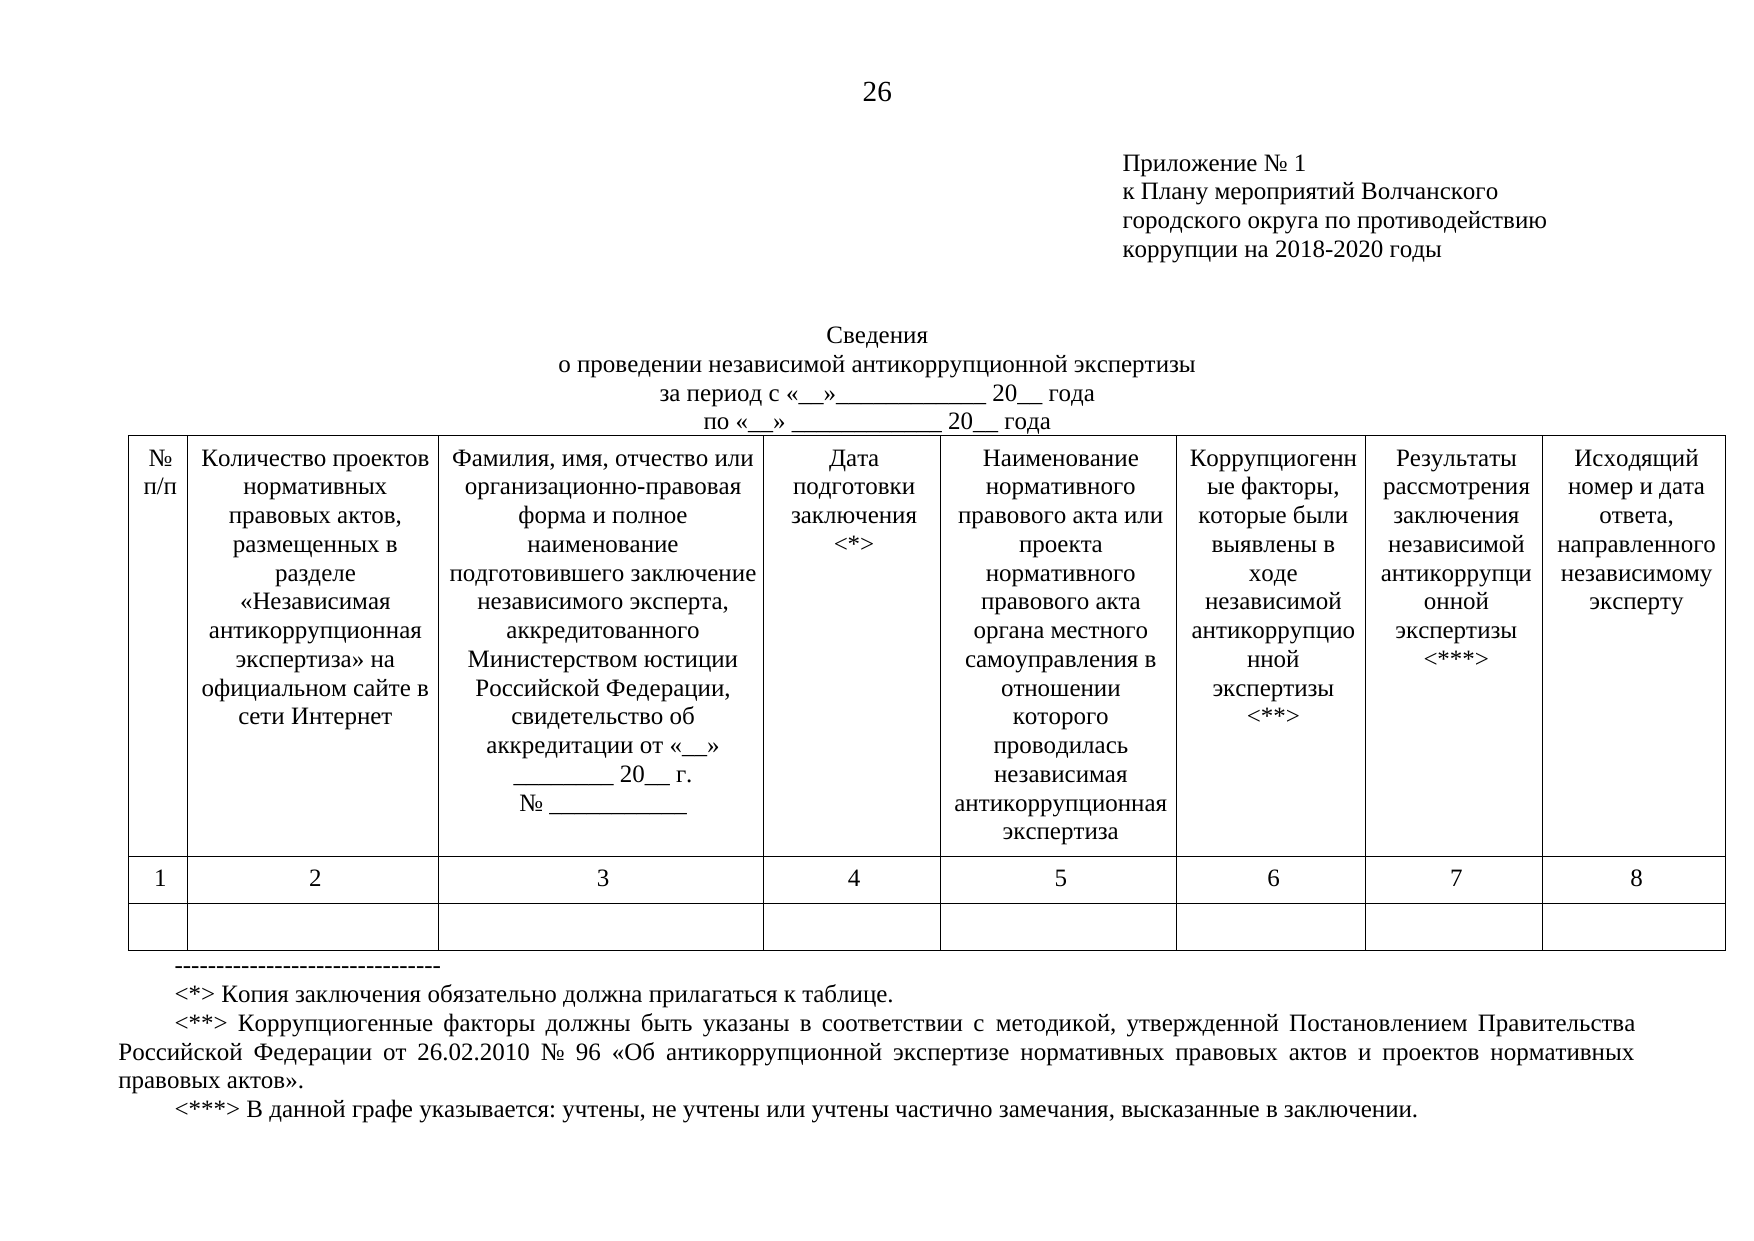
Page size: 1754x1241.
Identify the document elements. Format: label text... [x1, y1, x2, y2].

text о проведении независимой антикоррупционной экспертизы [118, 349, 1636, 378]
table_header Результаты рассмотрения заключения независимой антикоррупционной экспертизы <***> [1366, 436, 1542, 856]
table_cell 5 [941, 857, 1176, 903]
table_cell 8 [1543, 857, 1725, 903]
table_cell [188, 904, 438, 949]
text <**> Коррупциогенные факторы должны быть указаны в соответствии с методикой, утвержденной Постановлением Правительства Российской Федерации от 26.02.2010 № 96 «Об антикоррупционной экспертизе нормативных правовых актов и проектов нормативных правовых актов». [118, 1008, 1636, 1094]
table_cell 2 [188, 857, 438, 903]
table_cell 1 [129, 857, 187, 903]
table_cell [1177, 904, 1365, 949]
table_cell [1366, 904, 1542, 949]
text городского округа по противодействию коррупции на 2018-2020 годы [1122, 205, 1636, 263]
text <*> Копия заключения обязательно должна прилагаться к таблице. [118, 979, 1636, 1008]
table_cell [941, 904, 1176, 949]
text -------------------------------- [118, 951, 1636, 979]
table_cell [439, 904, 763, 949]
table_header Количество проектов нормативных правовых актов, размещенных в разделе «Независимая антикоррупционная экспертиза» на официальном сайте в сети Интернет [188, 436, 438, 856]
text Приложение № 1 [1122, 148, 1636, 176]
text по «__» ____________ 20__ года [118, 406, 1636, 435]
table_header Коррупциогенные факторы, которые были выявлены в ходе независимой антикоррупционной экспертизы <**> [1177, 436, 1365, 856]
text <***> В данной графе указывается: учтены, не учтены или учтены частично замечания, высказанные в заключении. [118, 1094, 1636, 1123]
table_cell [764, 904, 940, 949]
table_header Наименование нормативного правового акта или проекта нормативного правового акта органа местного самоуправления в отношении которого проводилась независимая антикоррупционная экспертиза [941, 436, 1176, 856]
table_header № п/п [129, 436, 187, 856]
text Сведения [118, 320, 1636, 349]
table_cell 3 [439, 857, 763, 903]
text к Плану мероприятий Волчанского [1122, 176, 1636, 205]
table_cell 4 [764, 857, 940, 903]
table_cell 6 [1177, 857, 1365, 903]
table_header Дата подготовки заключения <*> [764, 436, 940, 856]
table_header Исходящий номер и дата ответа, направленного независимому эксперту [1543, 436, 1725, 856]
text за период с «__»____________ 20__ года [118, 378, 1636, 406]
table_cell [129, 904, 187, 949]
table_cell 7 [1366, 857, 1542, 903]
table_cell [1543, 904, 1725, 949]
table_header Фамилия, имя, отчество или организационно-правовая форма и полное наименование подготовившего заключение независимого эксперта, аккредитованного Министерством юстиции Российской Федерации, свидетельство об аккредитации от «__» ________ 20__ г. № ___________ [439, 436, 763, 856]
